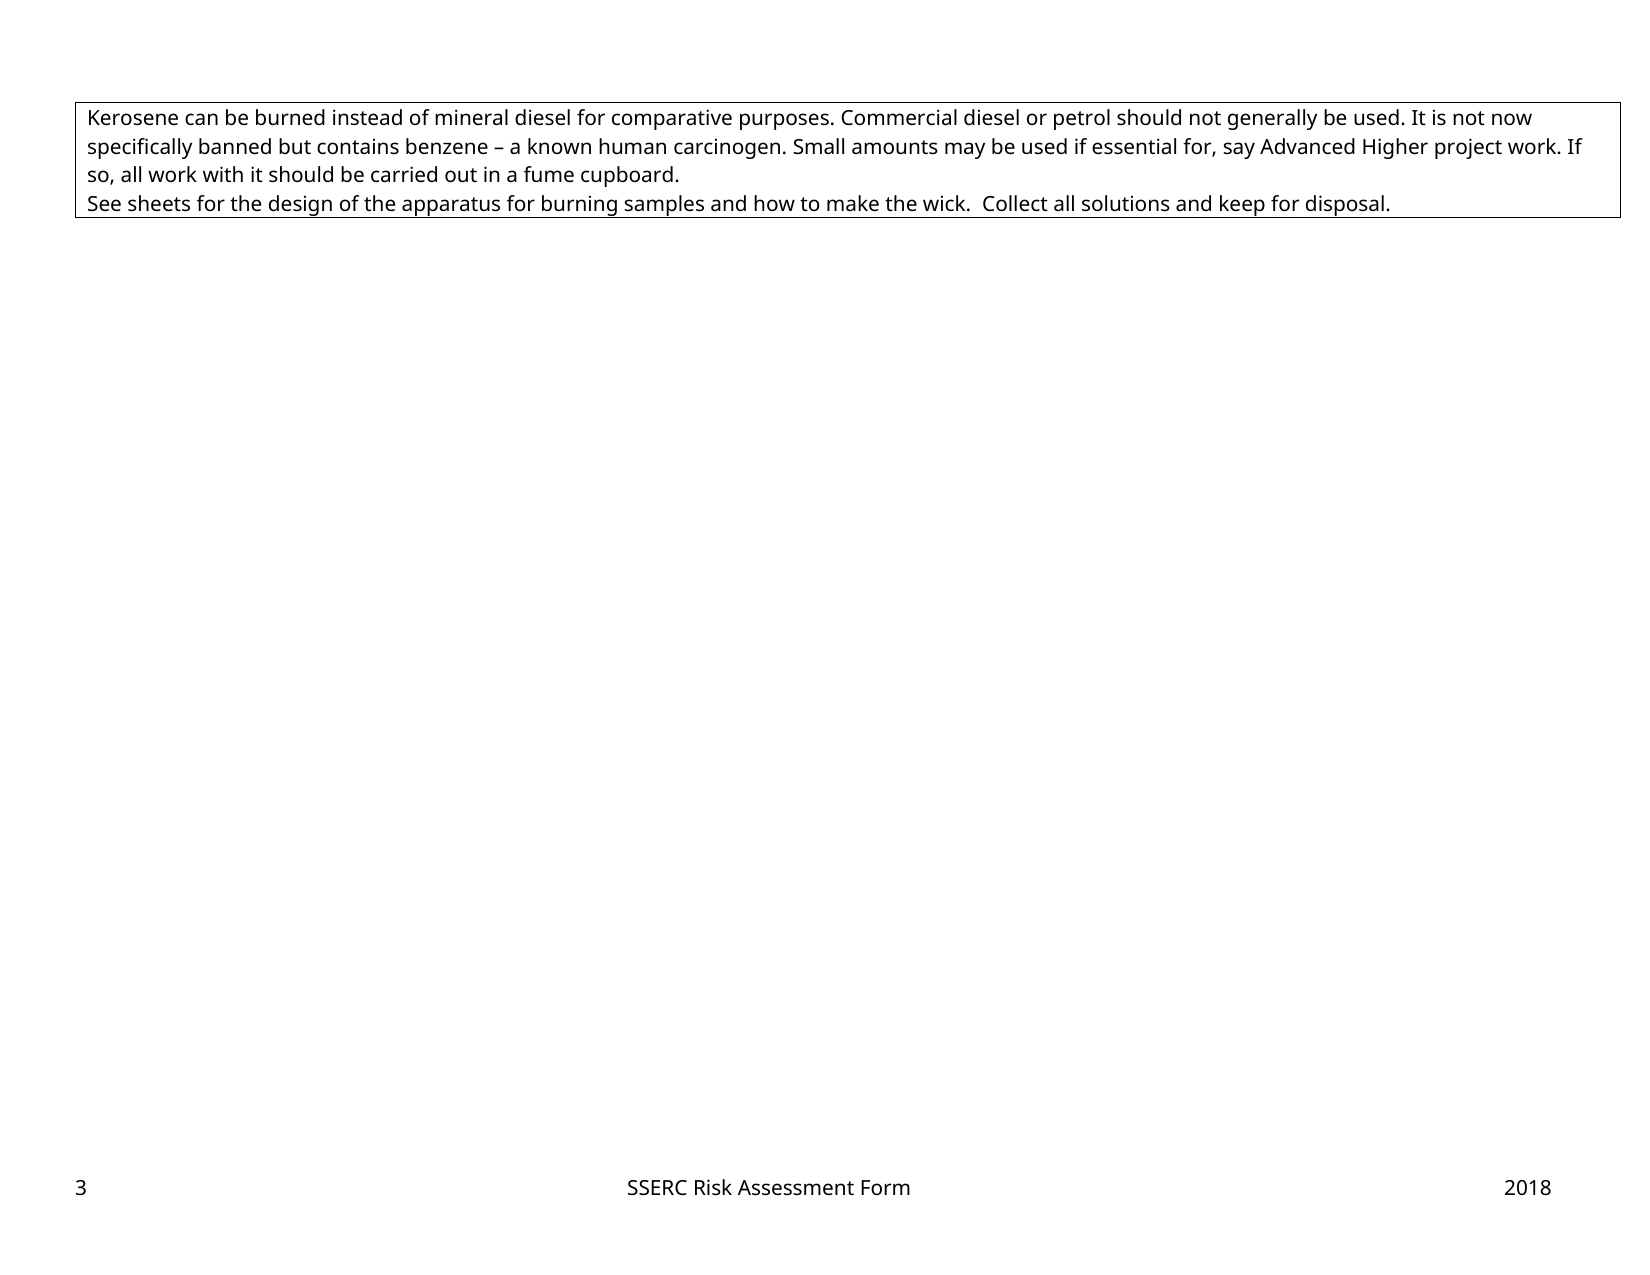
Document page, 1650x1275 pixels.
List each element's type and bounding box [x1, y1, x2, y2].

table_header [76, 103, 1620, 217]
